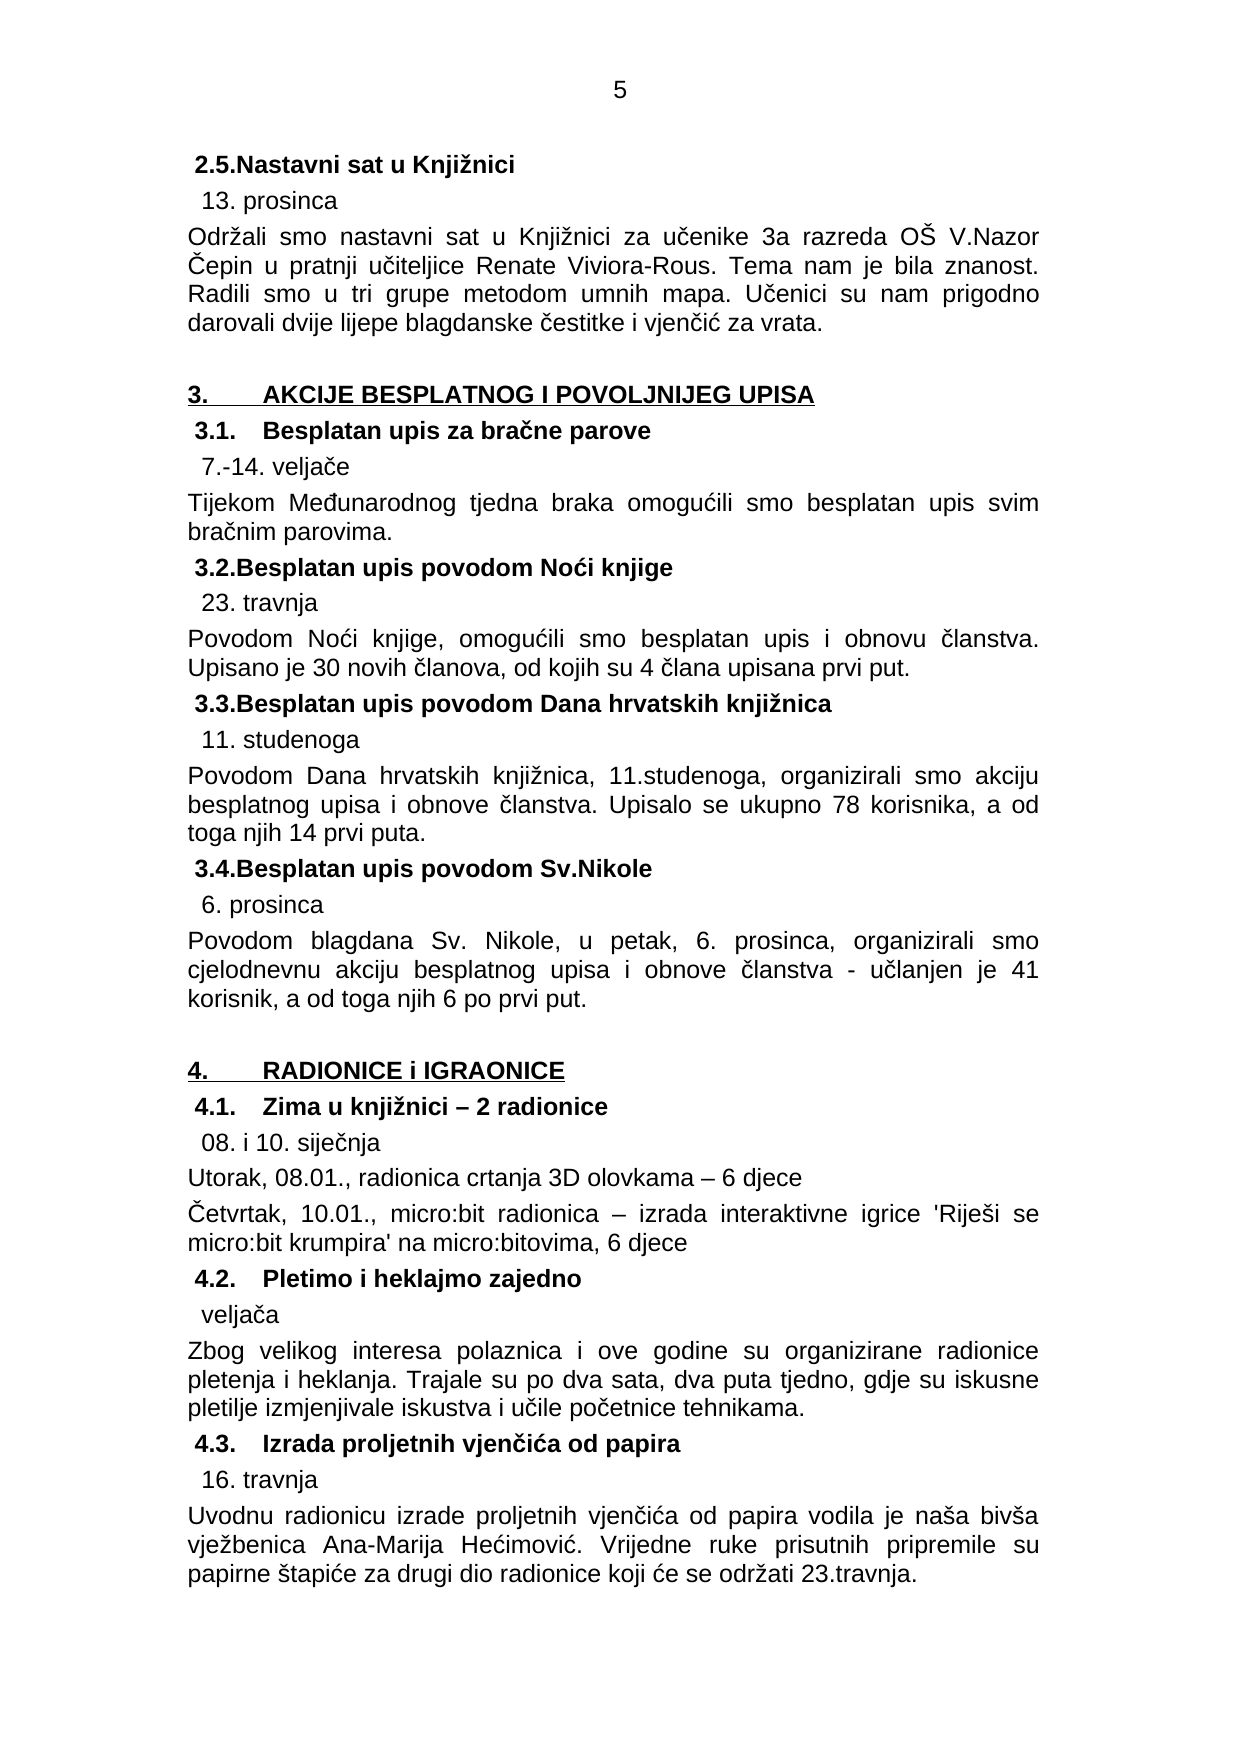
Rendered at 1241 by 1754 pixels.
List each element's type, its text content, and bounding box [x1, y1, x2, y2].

text 08. i 10. siječnja [187, 1127, 1041, 1156]
text Povodom Dana hrvatskih knjižnica, 11.studenoga, organizirali smo akciju besplatnog upisa i obnove članstva. Upisalo se ukupno 78 korisnika, a od toga njih 14 prvi puta. [187, 761, 1041, 847]
text 6. prosinca [187, 890, 1041, 919]
text veljača [187, 1300, 1041, 1329]
text Uvodnu radionicu izrade proljetnih vjenčića od papira vodila je naša bivša vježbenica Ana-Marija Hećimović. Vrijedne ruke prisutnih pripremile su papirne štapiće za drugi dio radionice koji će se održati 23.travnja. [187, 1501, 1041, 1587]
text Povodom blagdana Sv. Nikole, u petak, 6. prosinca, organizirali smo cjelodnevnu akciju besplatnog upisa i obnove članstva - učlanjen je 41 korisnik, a od toga njih 6 po prvi put. [187, 926, 1041, 1012]
text 23. travnja [187, 588, 1041, 617]
text Zbog velikog interesa polaznica i ove godine su organizirane radionice pletenja i heklanja. Trajale su po dva sata, dva puta tjedno, gdje su iskusne pletilje izmjenjivale iskustva i učile početnice tehnikama. [187, 1336, 1041, 1422]
text 3.2.Besplatan upis povodom Noći knjige [187, 552, 1041, 581]
text 2.5.Nastavni sat u Knjižnici [187, 150, 1041, 179]
text 7.-14. veljače [187, 452, 1041, 481]
text Tijekom Međunarodnog tjedna braka omogućili smo besplatan upis svim bračnim parovima. [187, 488, 1041, 545]
text 3.1. Besplatan upis za bračne parove [187, 416, 1041, 445]
text Četvrtak, 10.01., micro:bit radionica – izrada interaktivne igrice 'Riješi se micro:bit krumpira' na micro:bitovima, 6 djece [187, 1199, 1041, 1257]
text Utorak, 08.01., radionica crtanja 3D olovkama – 6 djece [187, 1163, 1041, 1192]
text 3. AKCIJE BESPLATNOG I POVOLJNIJEG UPISA [187, 380, 1041, 409]
text 3.4.Besplatan upis povodom Sv.Nikole [187, 854, 1041, 883]
text Povodom Noći knjige, omogućili smo besplatan upis i obnovu članstva. Upisano je 30 novih članova, od kojih su 4 člana upisana prvi put. [187, 624, 1041, 682]
text 11. studenoga [187, 725, 1041, 754]
text 16. travnja [187, 1465, 1041, 1494]
text 4.2. Pletimo i heklajmo zajedno [187, 1264, 1041, 1293]
text 4.1. Zima u knjižnici – 2 radionice [187, 1092, 1041, 1120]
text 4.3. Izrada proljetnih vjenčića od papira [187, 1429, 1041, 1458]
text 3.3.Besplatan upis povodom Dana hrvatskih knjižnica [187, 689, 1041, 718]
text Održali smo nastavni sat u Knjižnici za učenike 3a razreda OŠ V.Nazor Čepin u pratnji učiteljice Renate Viviora-Rous. Tema nam je bila znanost. Radili smo u tri grupe metodom umnih mapa. Učenici su nam prigodno darovali dvije lijepe blagdanske čestitke i vjenčić za vrata. [187, 222, 1041, 337]
text 4. RADIONICE i IGRAONICE [187, 1056, 1041, 1084]
text 13. prosinca [187, 186, 1041, 215]
